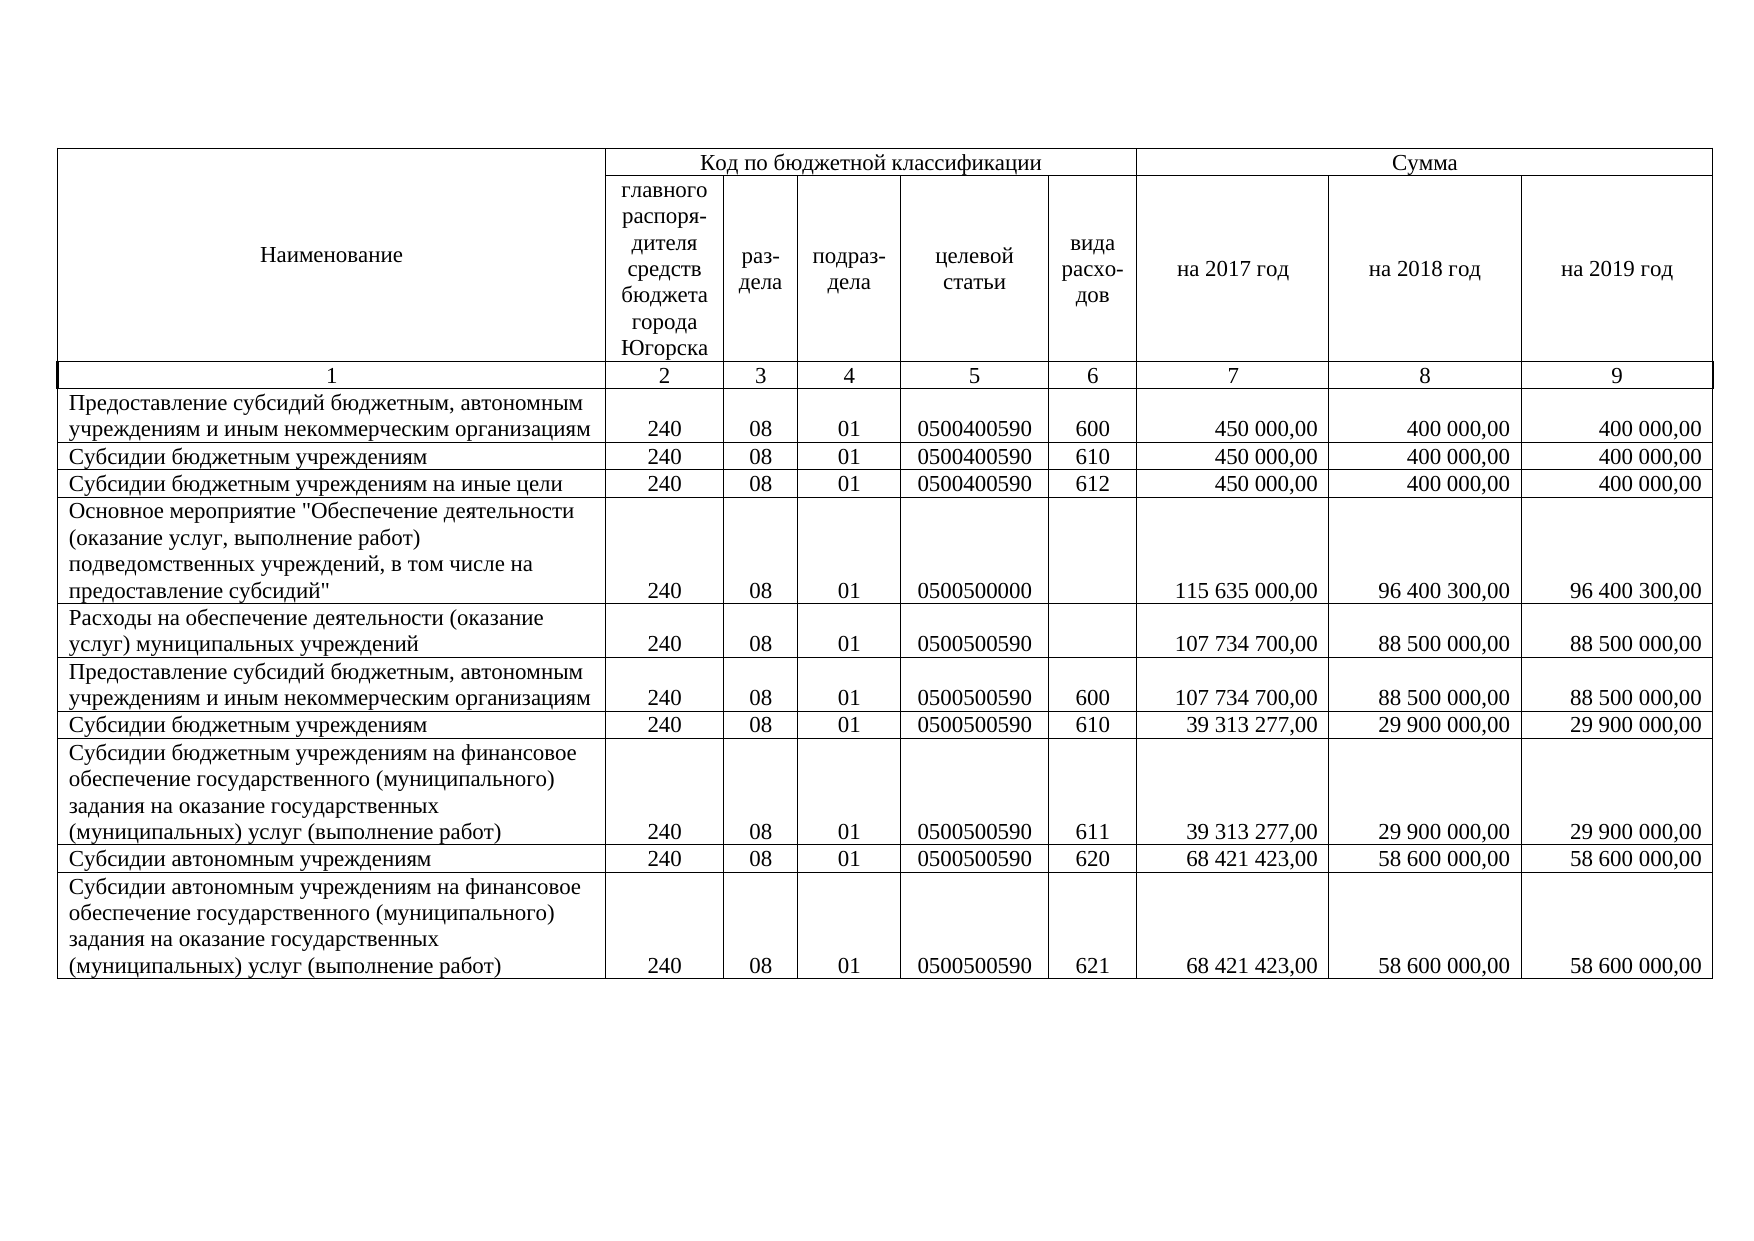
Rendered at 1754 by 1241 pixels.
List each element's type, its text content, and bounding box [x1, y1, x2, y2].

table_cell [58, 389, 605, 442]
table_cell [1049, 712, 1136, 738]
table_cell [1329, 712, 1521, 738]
table_header Сумма [1137, 149, 1712, 175]
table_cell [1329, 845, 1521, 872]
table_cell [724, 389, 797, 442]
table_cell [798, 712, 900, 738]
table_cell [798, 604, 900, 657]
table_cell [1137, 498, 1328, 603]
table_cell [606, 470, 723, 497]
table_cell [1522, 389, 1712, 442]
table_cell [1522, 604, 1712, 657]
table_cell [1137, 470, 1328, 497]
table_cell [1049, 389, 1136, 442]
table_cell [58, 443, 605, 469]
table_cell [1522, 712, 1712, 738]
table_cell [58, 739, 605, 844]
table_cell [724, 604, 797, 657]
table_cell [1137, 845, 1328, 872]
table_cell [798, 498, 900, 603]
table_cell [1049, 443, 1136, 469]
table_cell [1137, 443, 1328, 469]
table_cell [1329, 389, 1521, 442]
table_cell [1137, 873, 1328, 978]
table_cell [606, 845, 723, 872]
table_header Код по бюджетной классификации [606, 149, 1136, 175]
table_header Наименование [58, 149, 605, 361]
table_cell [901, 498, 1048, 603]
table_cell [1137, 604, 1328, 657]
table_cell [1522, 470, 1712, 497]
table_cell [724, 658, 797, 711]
table_cell 3 [724, 362, 797, 388]
table_cell 5 [901, 362, 1048, 388]
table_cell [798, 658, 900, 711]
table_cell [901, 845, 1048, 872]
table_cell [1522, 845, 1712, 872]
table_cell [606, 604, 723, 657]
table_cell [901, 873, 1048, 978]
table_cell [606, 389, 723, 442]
table_cell раз-дела [724, 176, 797, 361]
table_cell подраз-дела [798, 176, 900, 361]
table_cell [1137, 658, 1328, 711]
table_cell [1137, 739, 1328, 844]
table_cell 7 [1137, 362, 1328, 388]
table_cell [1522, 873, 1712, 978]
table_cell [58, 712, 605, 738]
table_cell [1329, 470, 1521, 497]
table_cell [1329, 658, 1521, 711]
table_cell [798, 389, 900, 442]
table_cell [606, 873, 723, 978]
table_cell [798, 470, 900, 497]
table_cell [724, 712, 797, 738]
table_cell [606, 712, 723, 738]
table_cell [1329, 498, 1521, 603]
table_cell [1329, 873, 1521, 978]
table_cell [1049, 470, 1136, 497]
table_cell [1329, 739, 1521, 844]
table_cell 8 [1329, 362, 1521, 388]
table_cell 1 [59, 362, 605, 388]
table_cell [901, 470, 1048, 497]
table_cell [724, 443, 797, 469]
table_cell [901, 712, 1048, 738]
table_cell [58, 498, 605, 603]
table_cell на 2017 год [1137, 176, 1328, 361]
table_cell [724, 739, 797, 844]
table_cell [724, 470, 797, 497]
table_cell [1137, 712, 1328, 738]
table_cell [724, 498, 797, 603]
table_cell 4 [798, 362, 900, 388]
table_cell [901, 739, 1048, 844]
table_cell на 2019 год [1522, 176, 1712, 361]
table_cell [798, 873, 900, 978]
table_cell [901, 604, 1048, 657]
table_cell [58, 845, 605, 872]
table_cell 2 [606, 362, 723, 388]
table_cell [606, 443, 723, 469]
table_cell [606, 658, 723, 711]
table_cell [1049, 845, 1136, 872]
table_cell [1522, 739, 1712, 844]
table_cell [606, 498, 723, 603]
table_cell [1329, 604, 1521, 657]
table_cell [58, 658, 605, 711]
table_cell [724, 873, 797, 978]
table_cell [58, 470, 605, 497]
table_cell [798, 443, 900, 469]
table_cell целевой статьи [901, 176, 1048, 361]
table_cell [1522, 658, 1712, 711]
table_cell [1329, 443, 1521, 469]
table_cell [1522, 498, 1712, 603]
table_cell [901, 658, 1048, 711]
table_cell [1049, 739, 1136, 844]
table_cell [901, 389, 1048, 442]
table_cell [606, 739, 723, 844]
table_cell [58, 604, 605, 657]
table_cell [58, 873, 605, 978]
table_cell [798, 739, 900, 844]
table_cell 6 [1049, 362, 1136, 388]
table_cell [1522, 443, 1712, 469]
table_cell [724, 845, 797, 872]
table_cell 9 [1522, 362, 1712, 388]
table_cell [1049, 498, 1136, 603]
table_cell главного распоря-дителя средств бюджета города Югорска [606, 176, 723, 361]
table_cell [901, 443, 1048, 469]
table_cell на 2018 год [1329, 176, 1521, 361]
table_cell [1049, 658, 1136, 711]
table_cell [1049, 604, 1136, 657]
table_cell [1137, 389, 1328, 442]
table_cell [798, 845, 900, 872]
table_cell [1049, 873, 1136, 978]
table_cell вида расхо-дов [1049, 176, 1136, 361]
